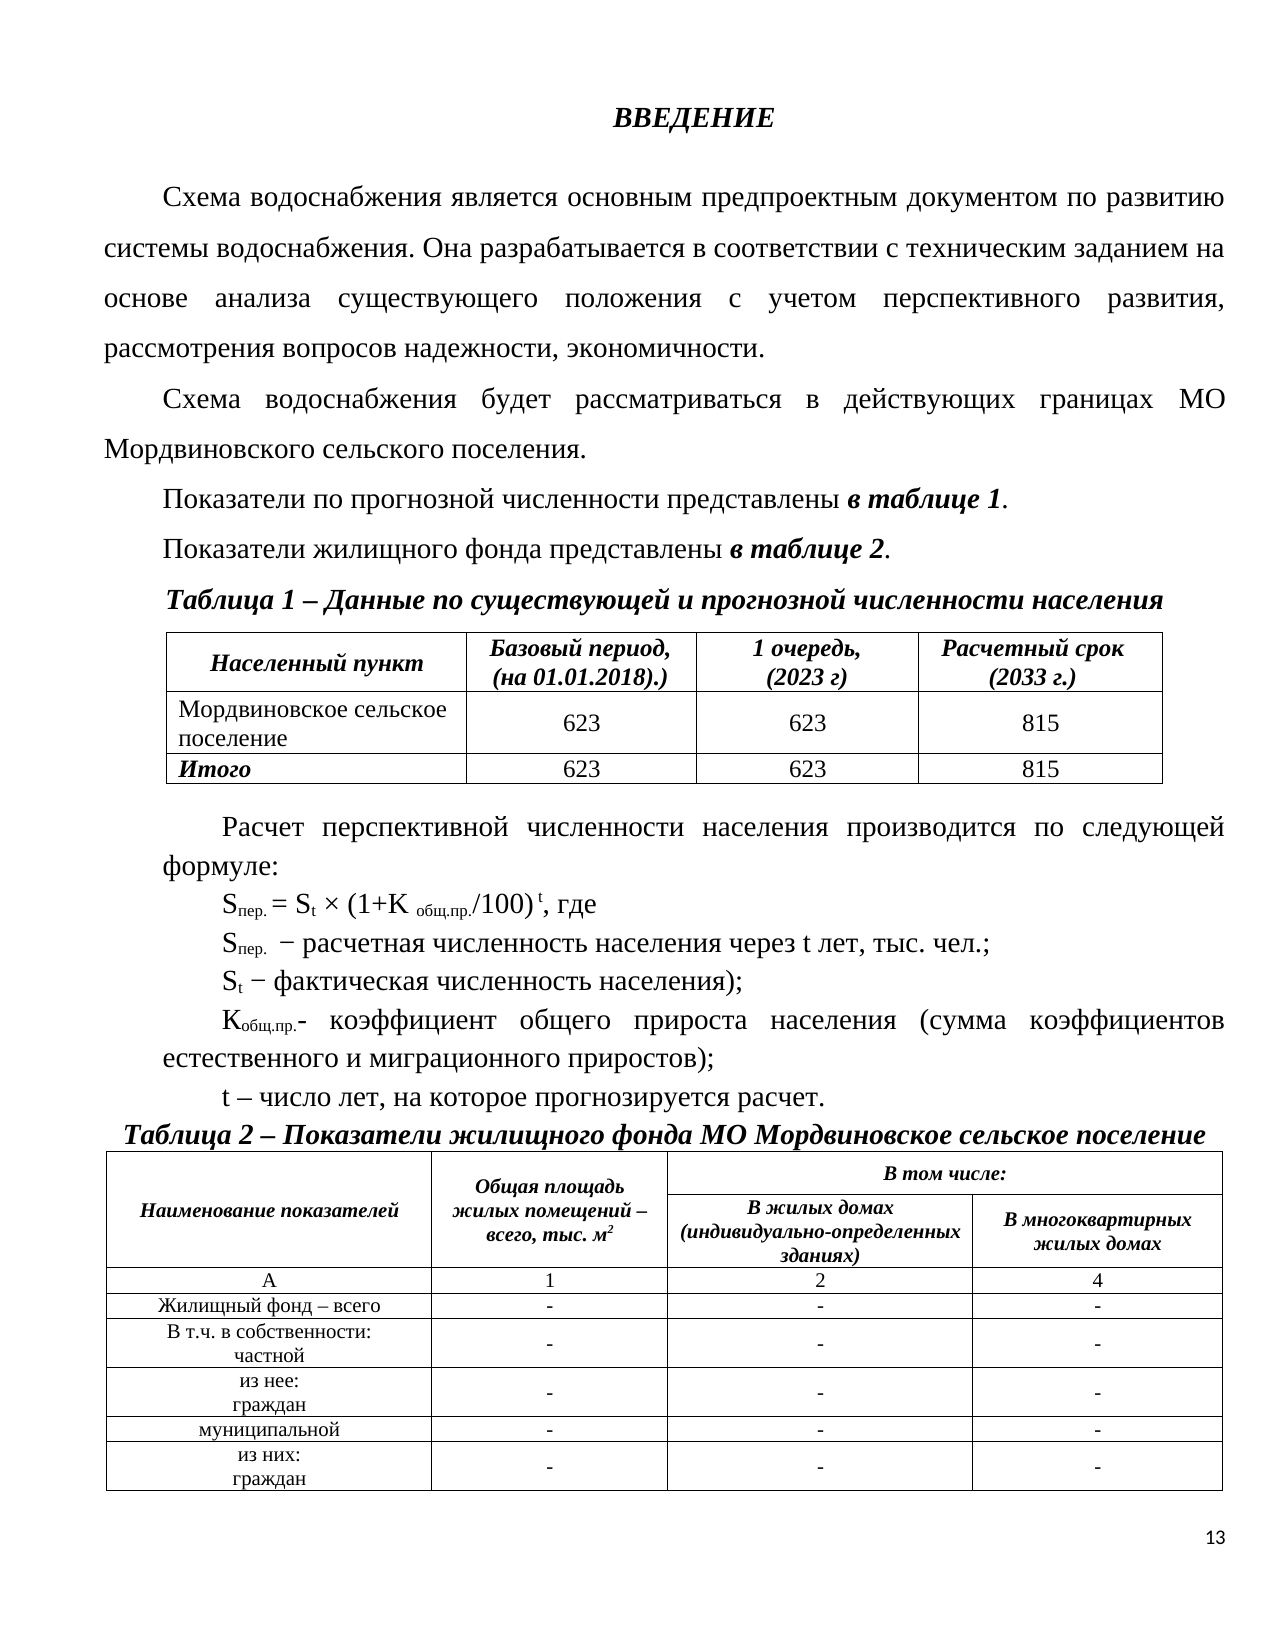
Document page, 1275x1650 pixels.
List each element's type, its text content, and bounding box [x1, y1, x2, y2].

table_cell В жилых домах (индивидуально-определенных зданиях) [668, 1195, 972, 1267]
table_cell - [973, 1442, 1222, 1490]
table_cell В т.ч. в собственности: частной [107, 1319, 431, 1367]
table_cell - [432, 1294, 667, 1317]
text Sпер. = St × (1+K общ.пр./100) t, где [162, 886, 1226, 920]
text Схема водоснабжения будет рассматриваться в действующих границах МО Мордвиновского сельского поселения. [103, 381, 1226, 464]
table_cell 1 [432, 1268, 667, 1292]
table_cell Мордвиновское сельское поселение [167, 692, 466, 753]
text Sпер. − расчетная численность населения через t лет, тыс. чел.; [162, 925, 1226, 958]
table_header [919, 633, 1162, 691]
text Кобщ.пр.- коэффициент общего прироста населения (сумма коэффициентов естественного и миграционного приростов); [162, 1002, 1226, 1074]
table_cell Итого [167, 754, 466, 783]
table_cell - [668, 1368, 972, 1416]
text Расчет перспективной численности населения производится по следующей формуле: [162, 809, 1226, 881]
table_cell 623 [697, 692, 918, 753]
table_cell 4 [973, 1268, 1222, 1292]
table_cell - [973, 1319, 1222, 1367]
text t – число лет, на которое прогнозируется расчет. [162, 1079, 1226, 1112]
table_cell - [432, 1319, 667, 1367]
table_cell 815 [919, 754, 1162, 783]
table_cell - [432, 1368, 667, 1416]
table_cell А [107, 1268, 431, 1292]
table_cell - [973, 1294, 1222, 1317]
text St − фактическая численность населения); [162, 963, 1226, 997]
table_header Населенный пункт [167, 633, 466, 691]
table_cell 2 [668, 1268, 972, 1292]
table_cell - [432, 1442, 667, 1490]
text Таблица 1 – Данные по существующей и прогнозной численности населения [103, 582, 1226, 616]
table_cell Жилищный фонд – всего [107, 1294, 431, 1317]
table_cell - [973, 1368, 1222, 1416]
table_cell В многоквартирных жилых домах [973, 1195, 1222, 1267]
table_cell из нее: граждан [107, 1368, 431, 1416]
table_cell - [668, 1319, 972, 1367]
text Показатели жилищного фонда представлены в таблице 2. [103, 532, 1226, 565]
table_cell 815 [919, 692, 1162, 753]
table_cell 623 [467, 692, 696, 753]
table_header В том числе: [668, 1152, 1222, 1194]
text Показатели по прогнозной численности представлены в таблице 1. [103, 481, 1226, 515]
table_cell - [432, 1417, 667, 1441]
table_cell муниципальной [107, 1417, 431, 1441]
table_cell - [668, 1442, 972, 1490]
table_cell - [668, 1294, 972, 1317]
table_cell 623 [467, 754, 696, 783]
table_header [467, 633, 696, 691]
text Схема водоснабжения является основным предпроектным документом по развитию системы водоснабжения. Она разрабатывается в соответствии с техническим заданием на основе анализа существующего положения с учетом перспективного развития, рассмотрения вопросов надежности, экономичности. [103, 179, 1226, 364]
text Таблица 2 – Показатели жилищного фонда МО Мордвиновское сельское поселение [103, 1117, 1226, 1151]
table_cell 623 [697, 754, 918, 783]
table_cell - [973, 1417, 1222, 1441]
table_cell из них: граждан [107, 1442, 431, 1490]
table_header Наименование показателей [107, 1152, 431, 1267]
table_header Общая площадь жилых помещений – всего, тыс. м2 [432, 1152, 667, 1267]
table_header [697, 633, 918, 691]
text ВВЕДЕНИЕ [103, 100, 1226, 134]
table_cell - [668, 1417, 972, 1441]
